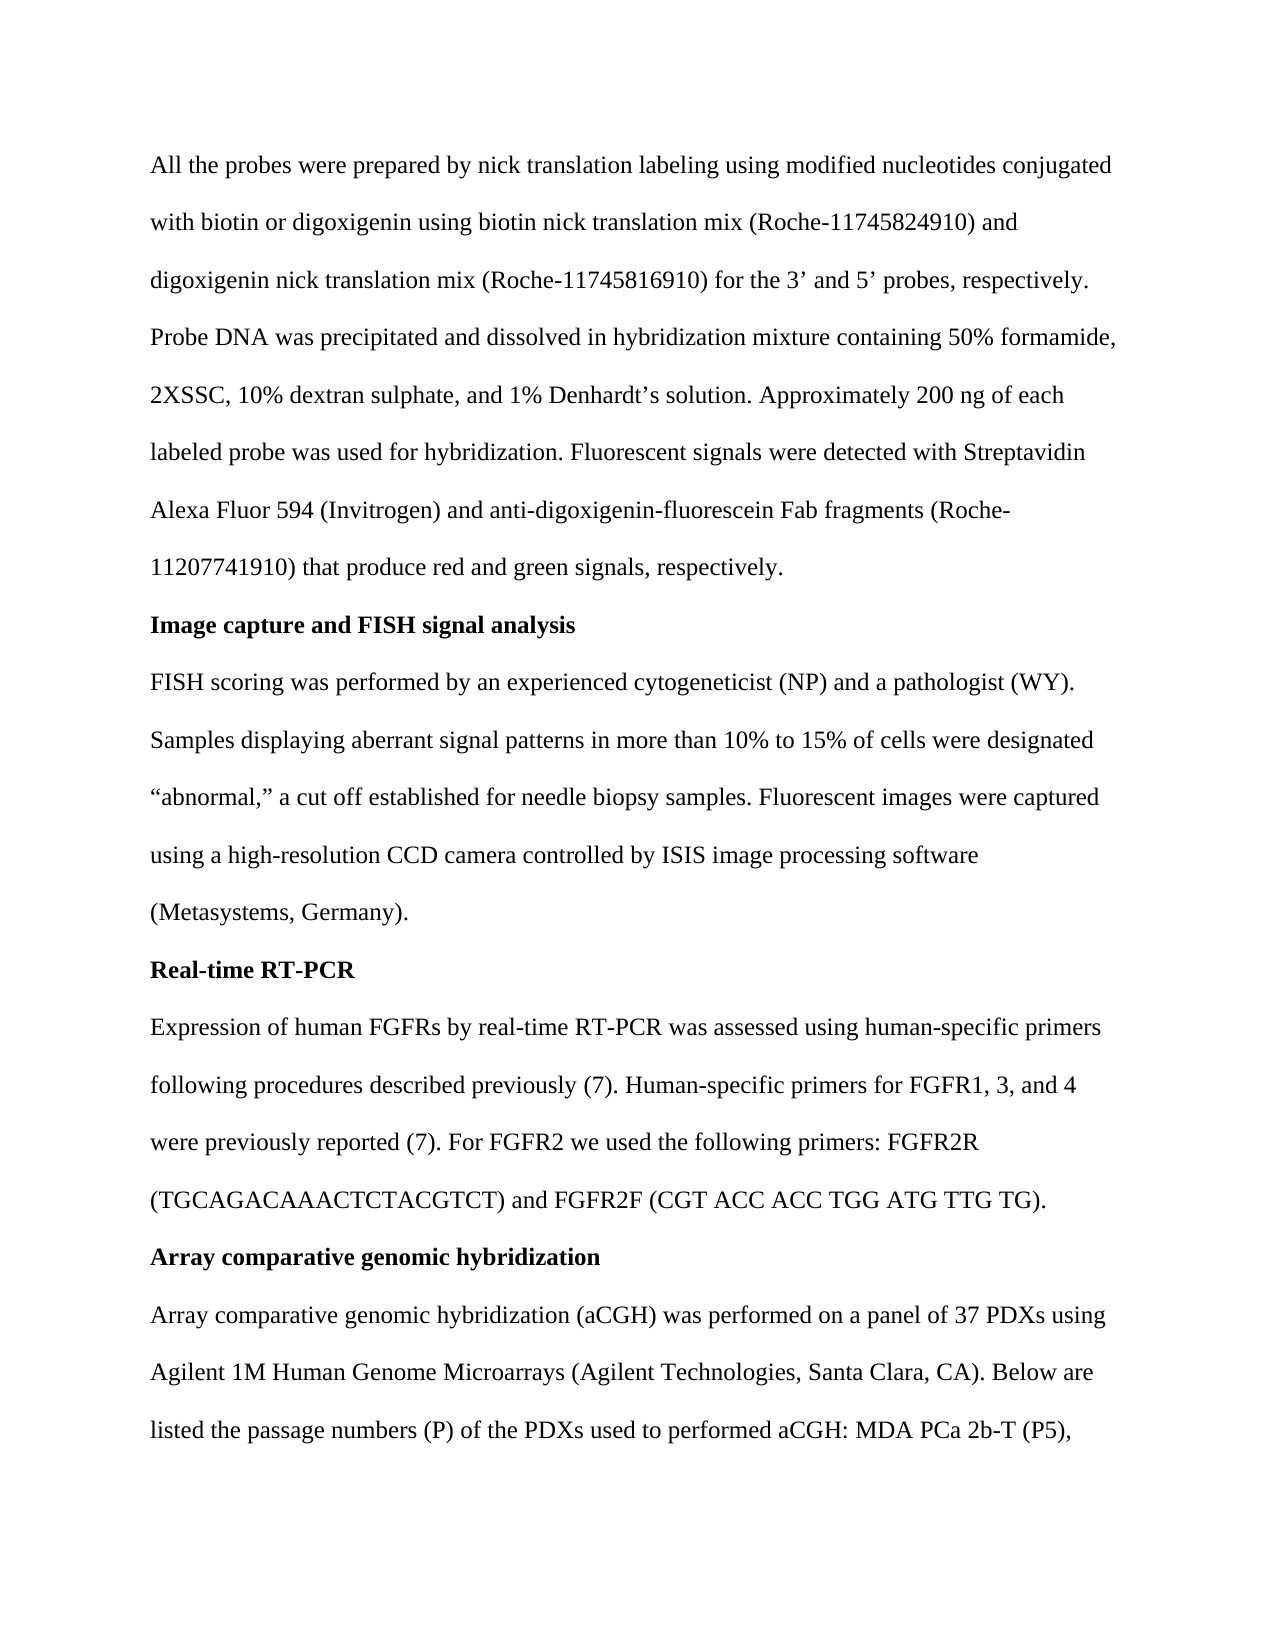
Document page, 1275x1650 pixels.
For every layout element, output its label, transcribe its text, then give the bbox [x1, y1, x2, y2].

text FISH scoring was performed by an experienced cytogeneticist (NP) and a pathologist (WY). Samples displaying aberrant signal patterns in more than 10% to 15% of cells were designated “abnormal,” a cut off established for needle biopsy samples. Fluorescent images were captured using a high-resolution CCD camera controlled by ISIS image processing software (Metasystems, Germany). [150, 667, 1125, 926]
text All the probes were prepared by nick translation labeling using modified nucleotides conjugated with biotin or digoxigenin using biotin nick translation mix (Roche-11745824910) and digoxigenin nick translation mix (Roche-11745816910) for the 3’ and 5’ probes, respectively. Probe DNA was precipitated and dissolved in hybridization mixture containing 50% formamide, 2XSSC, 10% dextran sulphate, and 1% Denhardt’s solution. Approximately 200 ng of each labeled probe was used for hybridization. Fluorescent signals were detected with Streptavidin Alexa Fluor 594 (Invitrogen) and anti-digoxigenin-fluorescein Fab fragments (Roche-11207741910) that produce red and green signals, respectively. [150, 150, 1125, 581]
text Image capture and FISH signal analysis [150, 610, 1125, 639]
text Array comparative genomic hybridization [150, 1242, 1125, 1271]
text Real-time RT-PCR [150, 955, 1125, 984]
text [150, 1300, 1125, 1444]
text Expression of human FGFRs by real-time RT-PCR was assessed using human-specific primers following procedures described previously (7). Human-specific primers for FGFR1, 3, and 4 were previously reported (7). For FGFR2 we used the following primers: FGFR2R (TGCAGACAAACTCTACGTCT) and FGFR2F (CGT ACC ACC TGG ATG TTG TG). [150, 1012, 1125, 1214]
